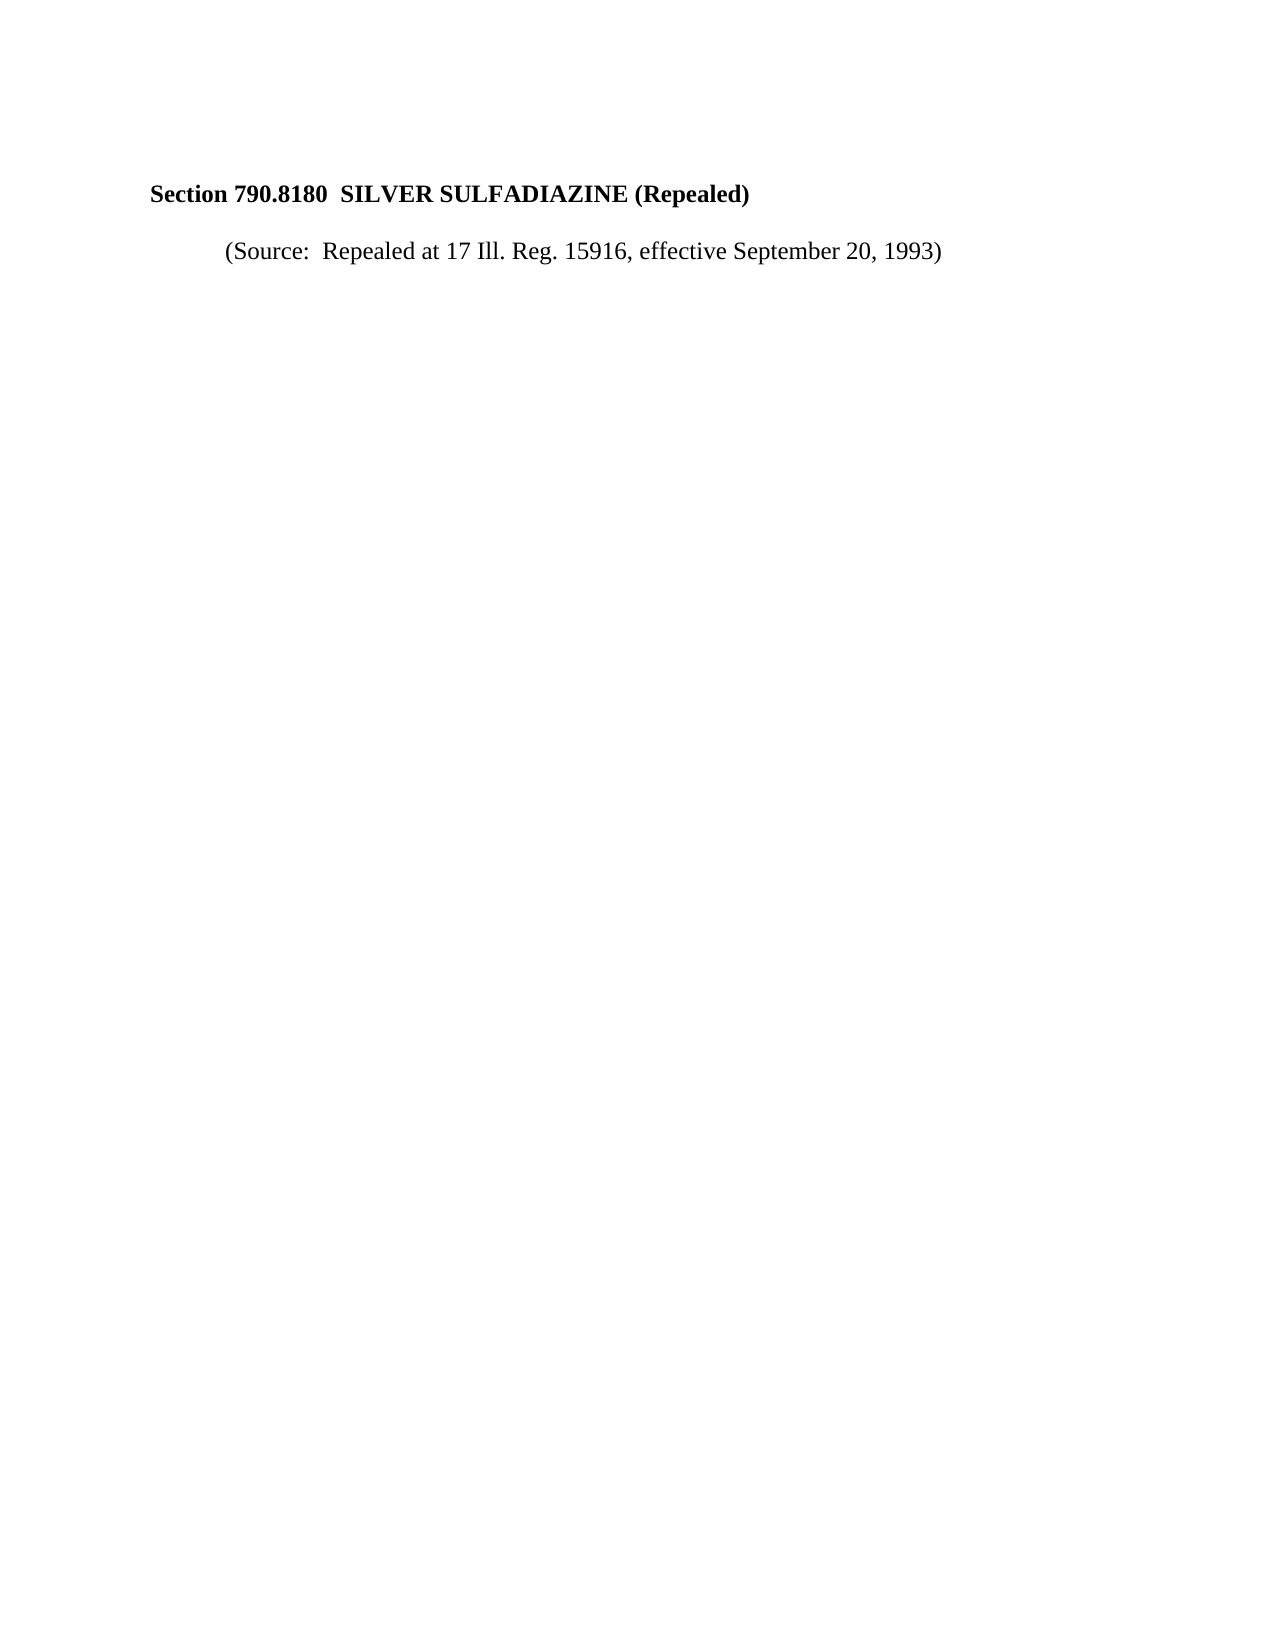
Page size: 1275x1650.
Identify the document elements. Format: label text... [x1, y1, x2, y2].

text (Source: Repealed at 17 Ill. Reg. 15916, effective September 20, 1993) [225, 236, 1125, 265]
text Section 790.8180 SILVER SULFADIAZINE (Repealed) [150, 179, 1125, 207]
